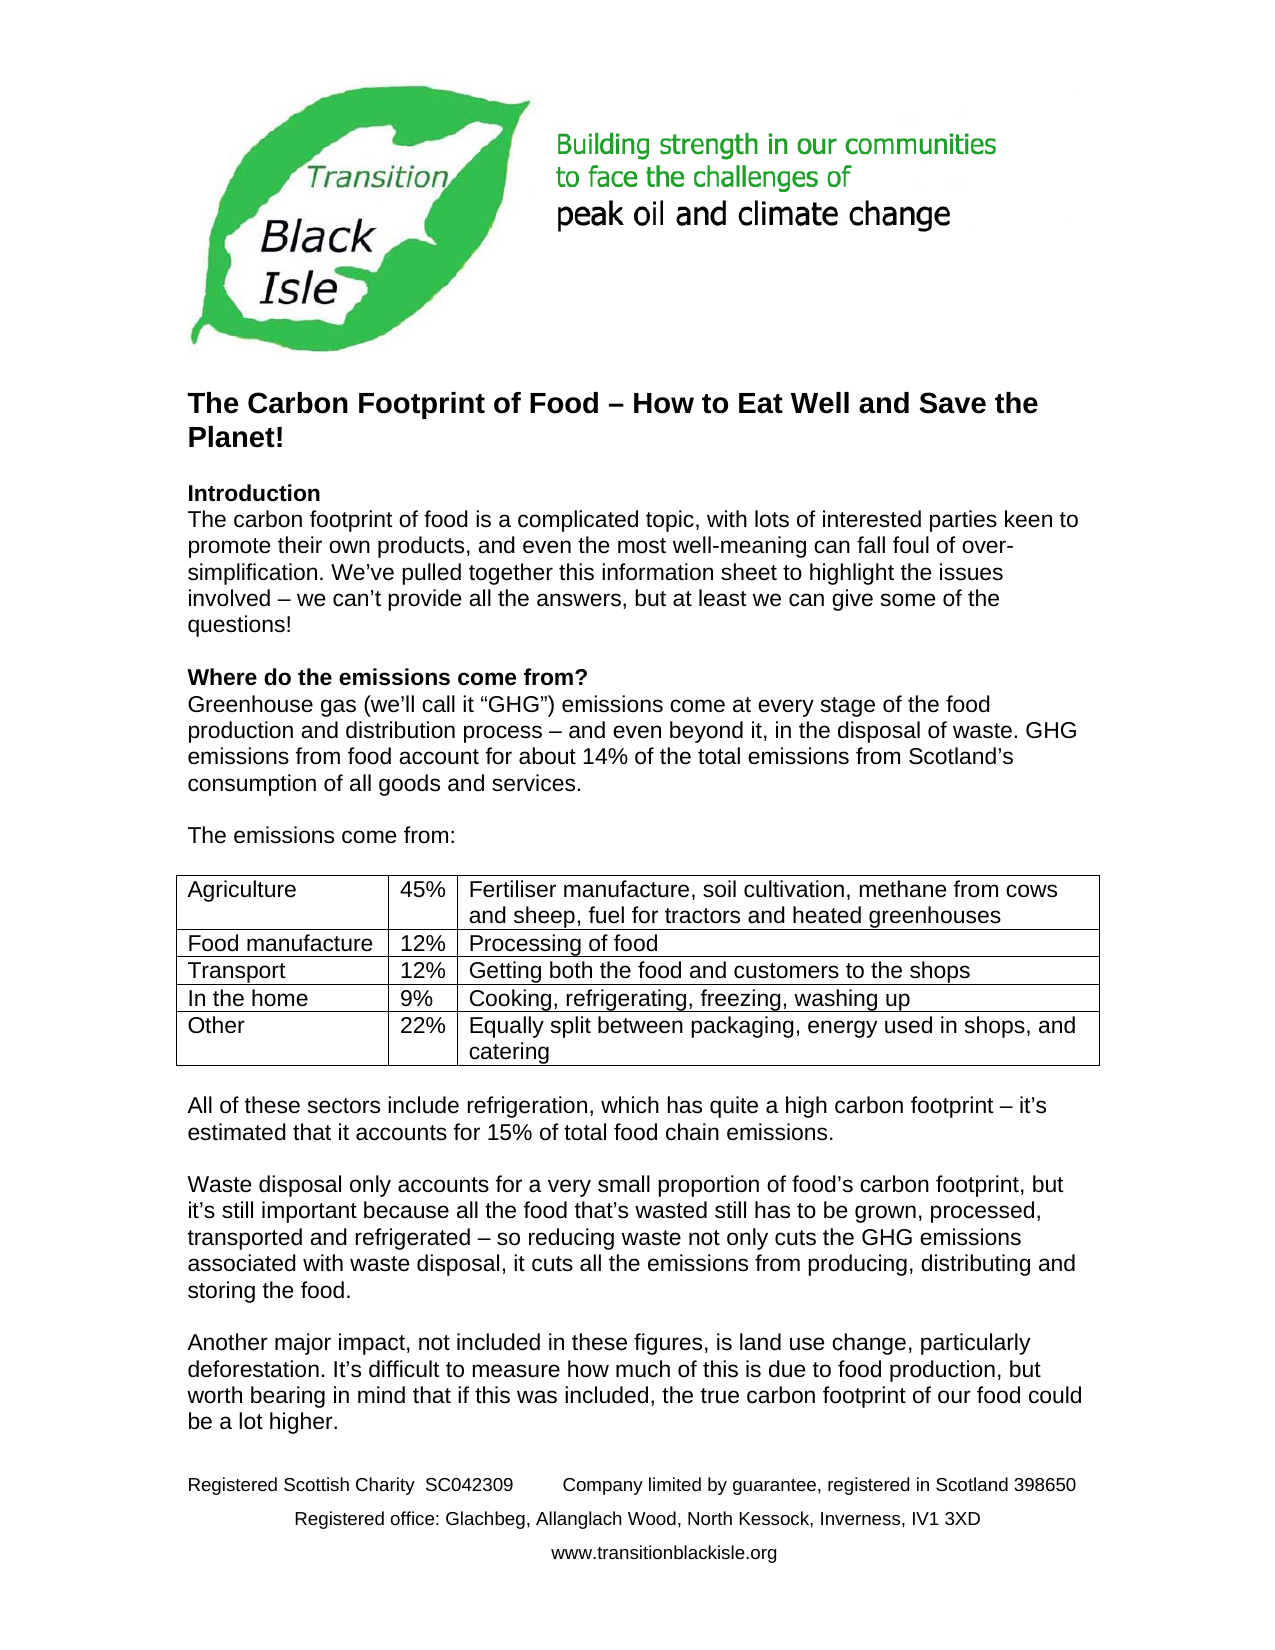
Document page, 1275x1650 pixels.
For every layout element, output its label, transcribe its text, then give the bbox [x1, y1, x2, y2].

table_cell Other [177, 1012, 388, 1065]
table_cell Transport [177, 957, 388, 983]
table_cell Getting both the food and customers to the shops [458, 957, 1099, 983]
text Waste disposal only accounts for a very small proportion of food’s carbon footprint, but it’s still important because all the food that’s wasted still has to be grown, processed, transported and refrigerated – so reducing waste not only cuts the GHG emissions associated with waste disposal, it cuts all the emissions from producing, distributing and storing the food. [187, 1171, 1088, 1303]
text The emissions come from: [187, 822, 1088, 849]
text Another major impact, not included in these figures, is land use change, particularly deforestation. It’s difficult to measure how much of this is due to food production, but worth bearing in mind that if this was included, the true carbon footprint of our food could be a lot higher. [187, 1329, 1088, 1435]
table_cell Food manufacture [177, 930, 388, 956]
table_cell 12% [389, 957, 457, 983]
text All of these sectors include refrigeration, which has quite a high carbon footprint – it’s estimated that it accounts for 15% of total food chain emissions. [187, 1092, 1088, 1145]
picture [187, 73, 1114, 360]
text Where do the emissions come from? [187, 664, 1088, 691]
table_cell Equally split between packaging, energy used in shops, and catering [458, 1012, 1099, 1065]
table_header Fertiliser manufacture, soil cultivation, methane from cows and sheep, fuel for tractors and heated greenhouses [458, 876, 1099, 929]
table_header 45% [389, 876, 457, 929]
text Introduction [187, 480, 1088, 506]
text The carbon footprint of food is a complicated topic, with lots of interested parties keen to promote their own products, and even the most well-meaning can fall foul of over-simplification. We’ve pulled together this information sheet to highlight the issues involved – we can’t provide all the answers, but at least we can give some of the questions! [187, 506, 1088, 638]
table_cell In the home [177, 985, 388, 1011]
table_cell 12% [389, 930, 457, 956]
table_cell 22% [389, 1012, 457, 1065]
table_cell Cooking, refrigerating, freezing, washing up [458, 985, 1099, 1011]
text Greenhouse gas (we’ll call it “GHG”) emissions come at every stage of the food production and distribution process – and even beyond it, in the disposal of waste. GHG emissions from food account for about 14% of the total emissions from Scotland’s consumption of all goods and services. [187, 691, 1088, 796]
text The Carbon Footprint of Food – How to Eat Well and Save the Planet! [187, 386, 1088, 453]
table_header Agriculture [177, 876, 388, 929]
table_cell Processing of food [458, 930, 1099, 956]
table_cell 9% [389, 985, 457, 1011]
